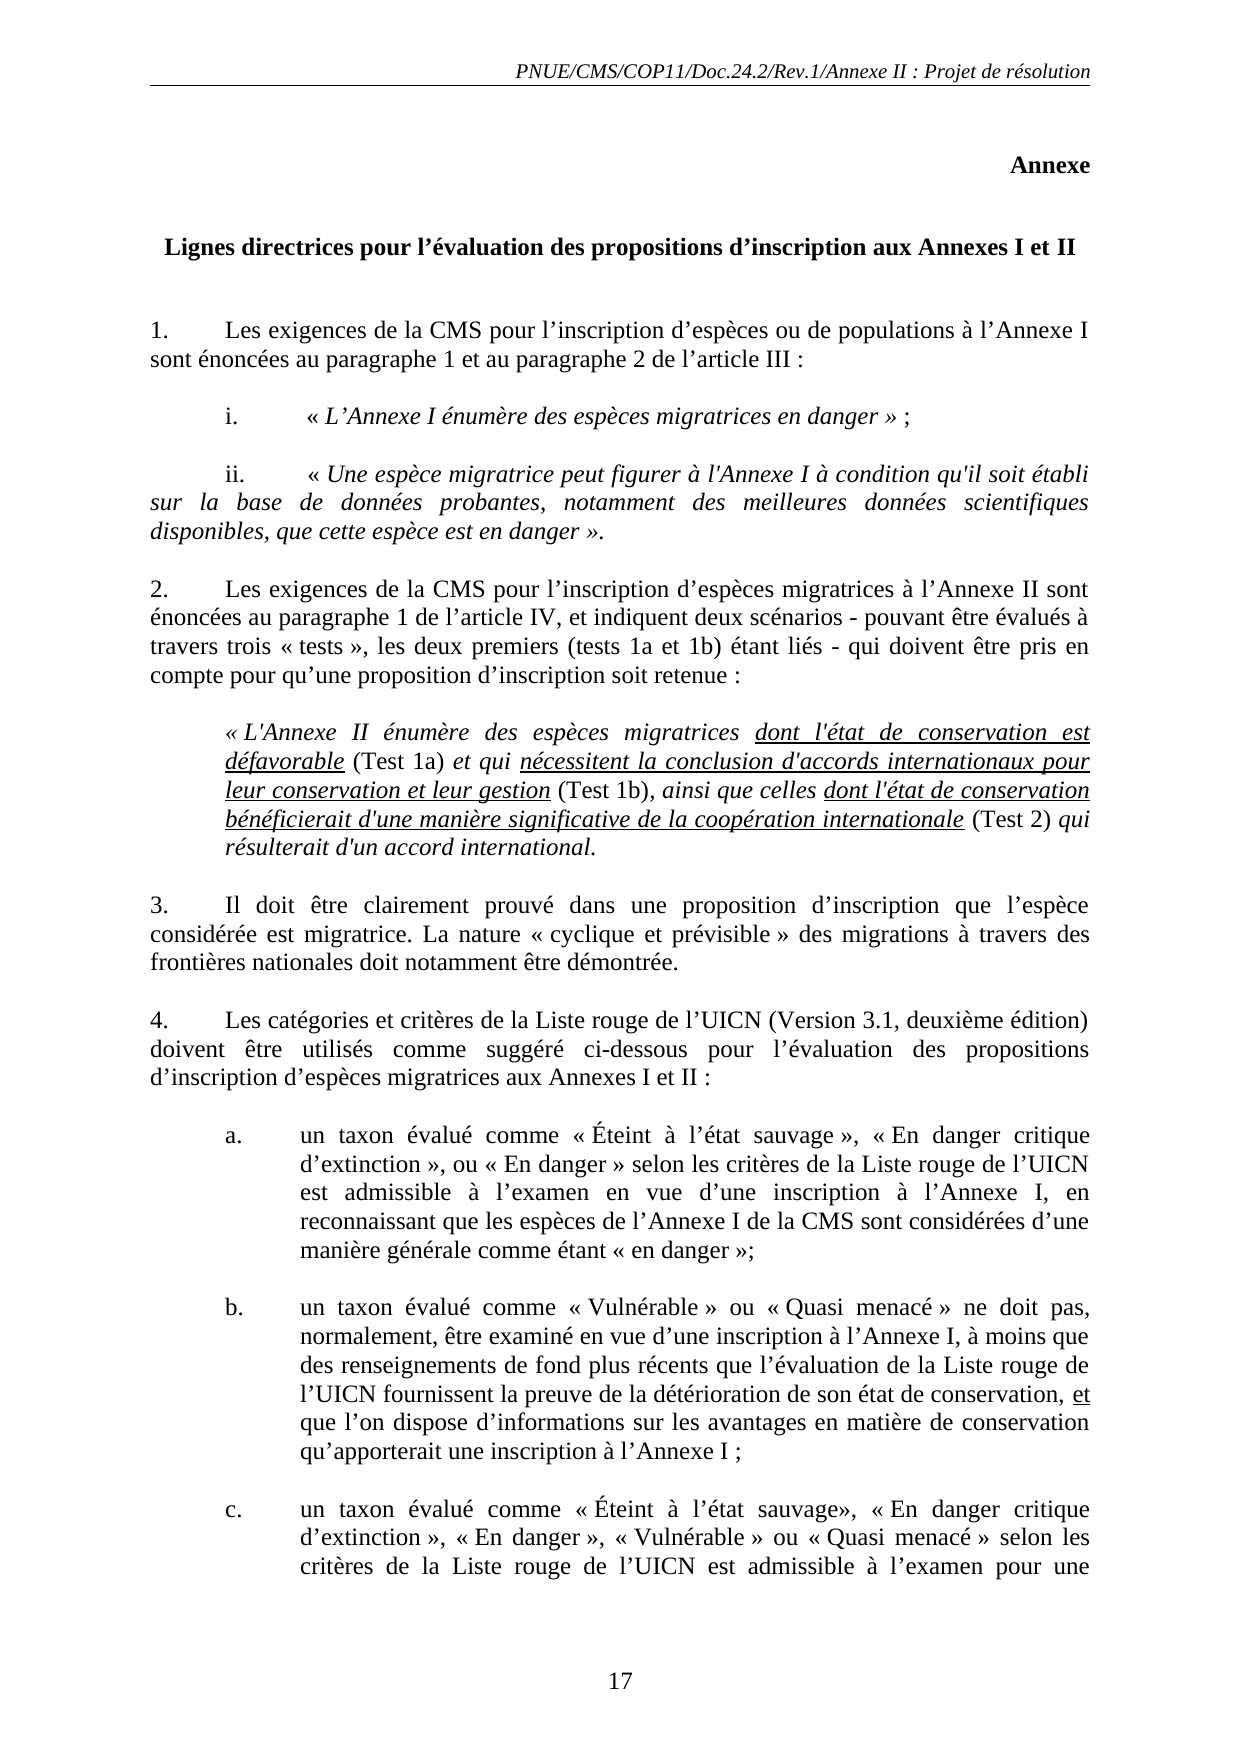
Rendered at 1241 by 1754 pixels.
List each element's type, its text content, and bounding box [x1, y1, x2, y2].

list Les exigences de la CMS pour l’inscription d’espèces migratrices à l’Annexe II sont énoncées au paragraphe 1 de l’article IV, et indiquent deux scénarios - pouvant être évalués à travers trois « tests », les deux premiers (tests 1a et 1b) étant liés - qui doivent être pris en compte pour qu’une proposition d’inscription soit retenue : [150, 574, 1090, 689]
text Annexe [150, 150, 1090, 179]
text ii. « Une espèce migratrice peut figurer à l'Annexe I à condition qu'il soit établi sur la base de données probantes, notamment des meilleures données scientifiques disponibles, que cette espèce est en danger ». [150, 459, 1090, 545]
text Lignes directrices pour l’évaluation des propositions d’inscription aux Annexes I et II [150, 232, 1090, 261]
text i. « L’Annexe I énumère des espèces migratrices en danger » ; [150, 401, 1090, 430]
list un taxon évalué comme « Éteint à l’état sauvage », « En danger critique d’extinction », ou « En danger » selon les critères de la Liste rouge de l’UICN est admissible à l’examen en vue d’une inscription à l’Annexe I, en reconnaissant que les espèces de l’Annexe I de la CMS sont considérées d’une manière générale comme étant « en danger »; [225, 1120, 1090, 1264]
list un taxon évalué comme « Vulnérable » ou « Quasi menacé » ne doit pas, normalement, être examiné en vue d’une inscription à l’Annexe I, à moins que des renseignements de fond plus récents que l’évaluation de la Liste rouge de l’UICN fournissent la preuve de la détérioration de son état de conservation, et que l’on dispose d’informations sur les avantages en matière de conservation qu’apporterait une inscription à l’Annexe I ; [225, 1292, 1090, 1465]
list Les exigences de la CMS pour l’inscription d’espèces ou de populations à l’Annexe I sont énoncées au paragraphe 1 et au paragraphe 2 de l’article III : [150, 315, 1090, 372]
list Les catégories et critères de la Liste rouge de l’UICN (Version 3.1, deuxième édition) doivent être utilisés comme suggéré ci-dessous pour l’évaluation des propositions d’inscription d’espèces migratrices aux Annexes I et II : [150, 1005, 1090, 1091]
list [225, 1494, 1090, 1580]
text « L'Annexe II énumère des espèces migratrices dont l'état de conservation est défavorable (Test 1a) et qui nécessitent la conclusion d'accords internationaux pour leur conservation et leur gestion (Test 1b), ainsi que celles dont l'état de conservation bénéficierait d'une manière significative de la coopération internationale (Test 2) qui résulterait d'un accord international. [225, 717, 1090, 861]
list Il doit être clairement prouvé dans une proposition d’inscription que l’espèce considérée est migratrice. La nature « cyclique et prévisible » des migrations à travers des frontières nationales doit notamment être démontrée. [150, 890, 1090, 976]
